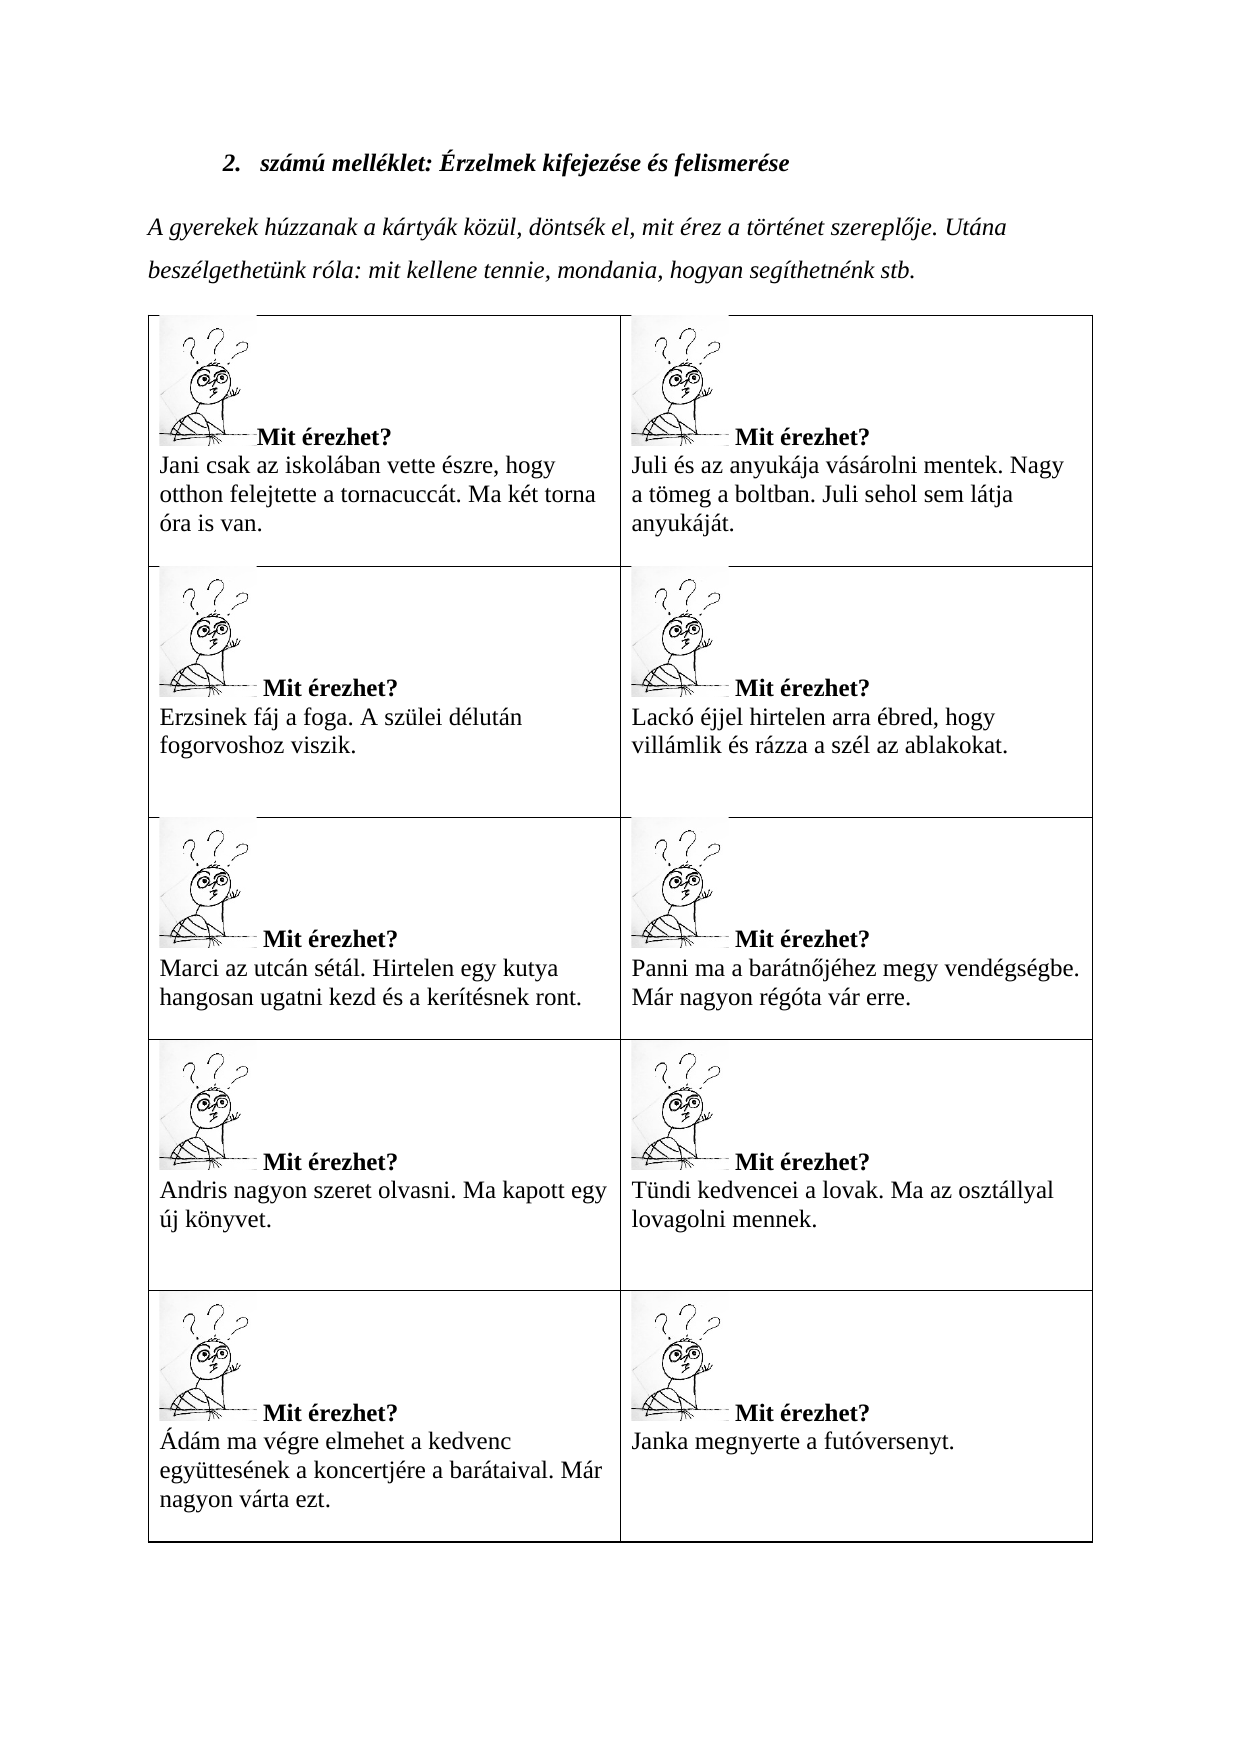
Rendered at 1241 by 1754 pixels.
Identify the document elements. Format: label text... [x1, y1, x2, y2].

picture [159, 817, 257, 948]
picture [159, 315, 257, 446]
picture [159, 1291, 257, 1421]
picture [631, 566, 729, 697]
picture [159, 1040, 257, 1170]
picture [631, 1291, 729, 1421]
picture [631, 817, 729, 948]
text A gyerekek húzzanak a kártyák közül, döntsék el, mit érez a történet szereplője. Utána beszélgethetünk róla: mit kellene tennie, mondania, hogyan segíthetnénk stb. [148, 212, 1093, 283]
table_cell Mit érezhet? Marci az utcán sétál. Hirtelen egy kutya hangosan ugatni kezd és a kerítésnek ront. [149, 818, 620, 1039]
picture [159, 566, 257, 697]
picture [631, 1040, 729, 1170]
table_cell Mit érezhet? Panni ma a barátnőjéhez megy vendégségbe. Már nagyon régóta vár erre. [621, 818, 1092, 1039]
table_header Mit érezhet? Juli és az anyukája vásárolni mentek. Nagy a tömeg a boltban. Juli sehol sem látja anyukáját. [621, 316, 1092, 566]
table_cell Mit érezhet? Erzsinek fáj a foga. A szülei délután fogorvoshoz viszik. [149, 567, 620, 817]
table_cell Mit érezhet? Janka megnyerte a futóversenyt. [621, 1291, 1092, 1541]
table_cell Mit érezhet? Lackó éjjel hirtelen arra ébred, hogy villámlik és rázza a szél az ablakokat. [621, 567, 1092, 817]
table_header Mit érezhet? Jani csak az iskolában vette észre, hogy otthon felejtette a tornacuccát. Ma két torna óra is van. [149, 316, 620, 566]
picture [631, 315, 729, 446]
table_cell Mit érezhet? Andris nagyon szeret olvasni. Ma kapott egy új könyvet. [149, 1040, 620, 1290]
list számú melléklet: Érzelmek kifejezése és felismerése [223, 148, 1093, 176]
table_cell Mit érezhet? Tündi kedvencei a lovak. Ma az osztállyal lovagolni mennek. [621, 1040, 1092, 1290]
table_cell Mit érezhet? Ádám ma végre elmehet a kedvenc együttesének a koncertjére a barátaival. Már nagyon várta ezt. [149, 1291, 620, 1541]
